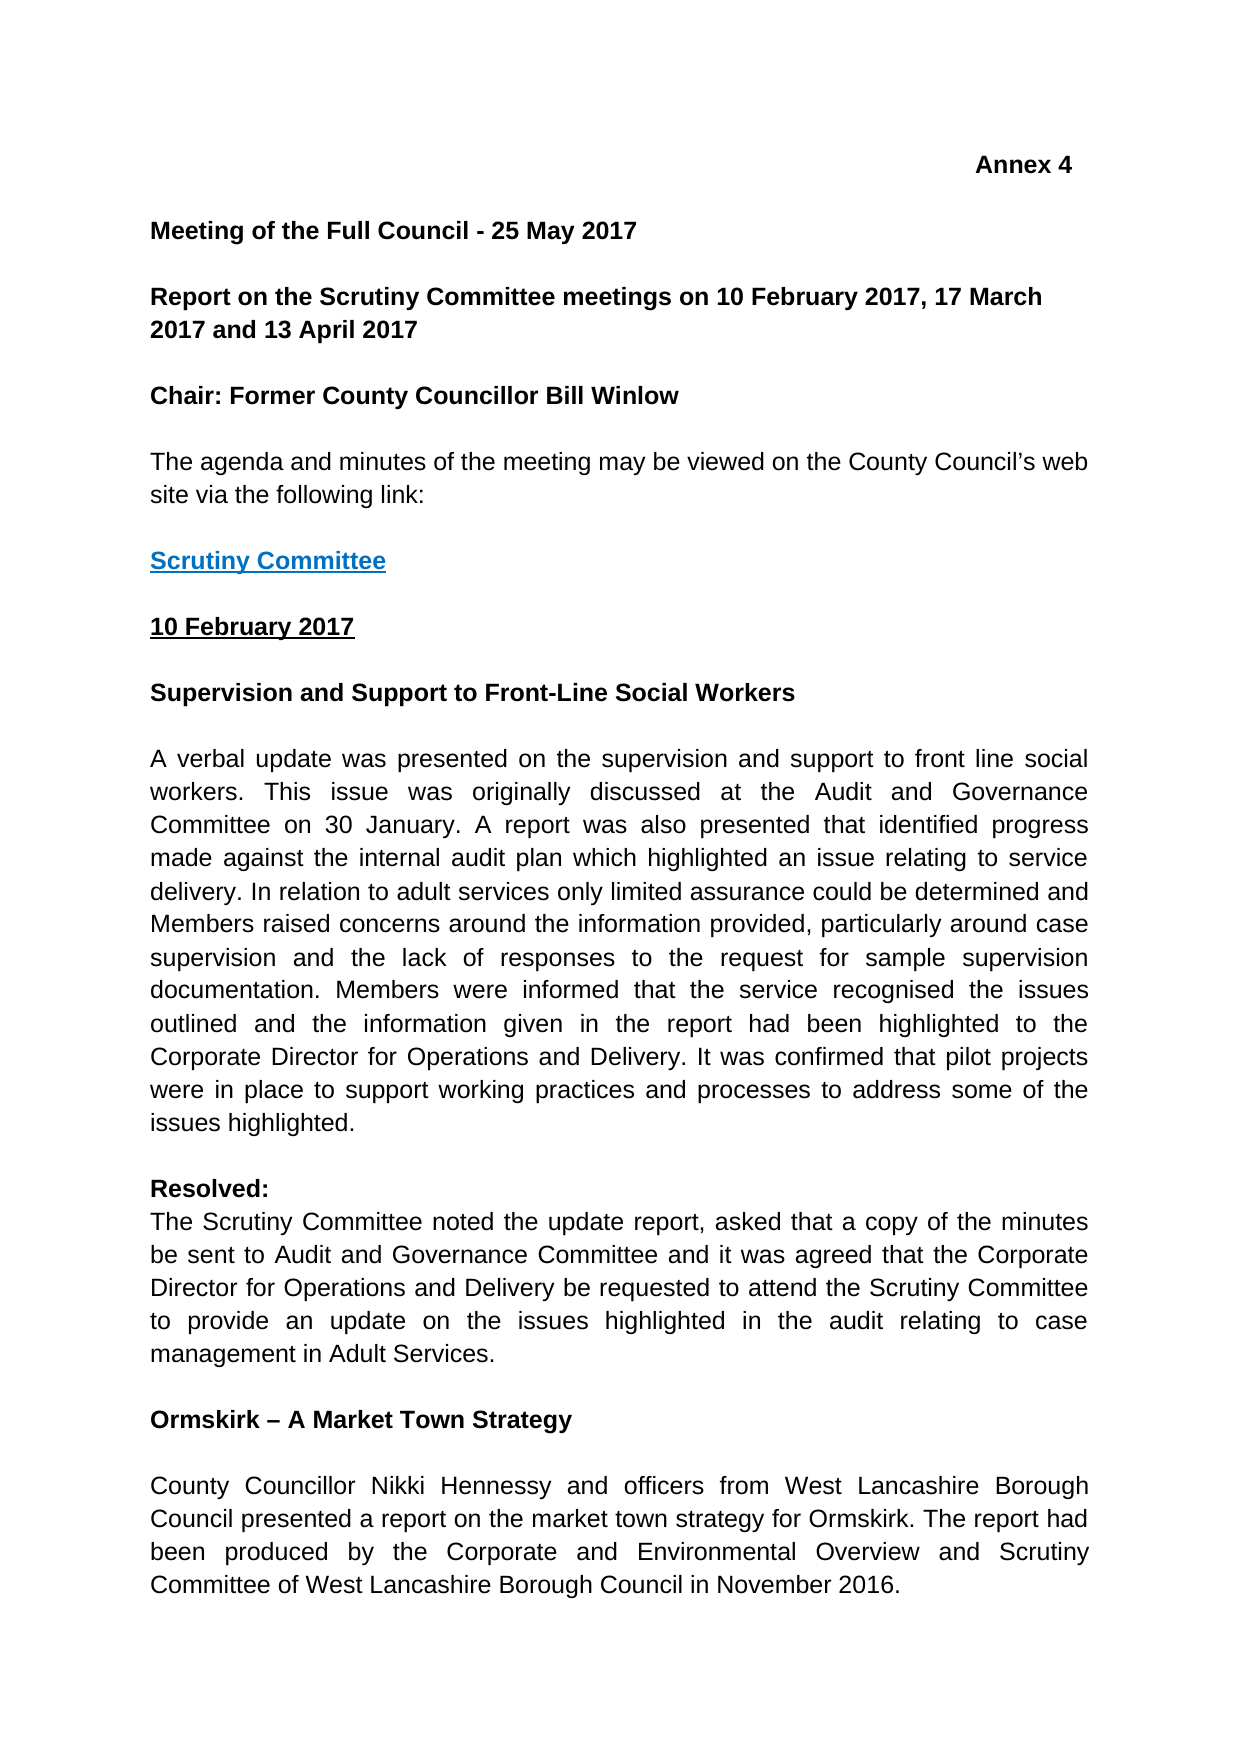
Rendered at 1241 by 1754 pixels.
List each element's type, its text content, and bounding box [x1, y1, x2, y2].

text Ormskirk – A Market Town Strategy [150, 1405, 1090, 1433]
text 10 February 2017 [150, 612, 1090, 641]
text The Scrutiny Committee noted the update report, asked that a copy of the minutes be sent to Audit and Governance Committee and it was agreed that the Corporate Director for Operations and Delivery be requested to attend the Scrutiny Committee to provide an update on the issues highlighted in the audit relating to case management in Adult Services. [150, 1207, 1090, 1367]
text Resolved: [150, 1174, 1090, 1202]
text Meeting of the Full Council - 25 May 2017 [150, 216, 1090, 245]
text Scrutiny Committee [150, 546, 1090, 575]
text The agenda and minutes of the meeting may be viewed on the County Council’s web site via the following link: [150, 447, 1090, 509]
text County Councillor Nikki Hennessy and officers from West Lancashire Borough Council presented a report on the market town strategy for Ormskirk. The report had been produced by the Corporate and Environmental Overview and Scrutiny Committee of West Lancashire Borough Council in November 2016. [150, 1471, 1090, 1599]
text Chair: Former County Councillor Bill Winlow [150, 381, 1090, 410]
text A verbal update was presented on the supervision and support to front line social workers. This issue was originally discussed at the Audit and Governance Committee on 30 January. A report was also presented that identified progress made against the internal audit plan which highlighted an issue relating to service delivery. In relation to adult services only limited assurance could be determined and Members raised concerns around the information provided, particularly around case supervision and the lack of responses to the request for sample supervision documentation. Members were informed that the service recognised the issues outlined and the information given in the report had been highlighted to the Corporate Director for Operations and Delivery. It was confirmed that pilot projects were in place to support working practices and processes to address some of the issues highlighted. [150, 744, 1090, 1136]
text Report on the Scrutiny Committee meetings on 10 February 2017, 17 March 2017 and 13 April 2017 [150, 282, 1090, 344]
text Supervision and Support to Front-Line Social Workers [150, 678, 1090, 707]
text Annex 4 [975, 150, 1090, 179]
